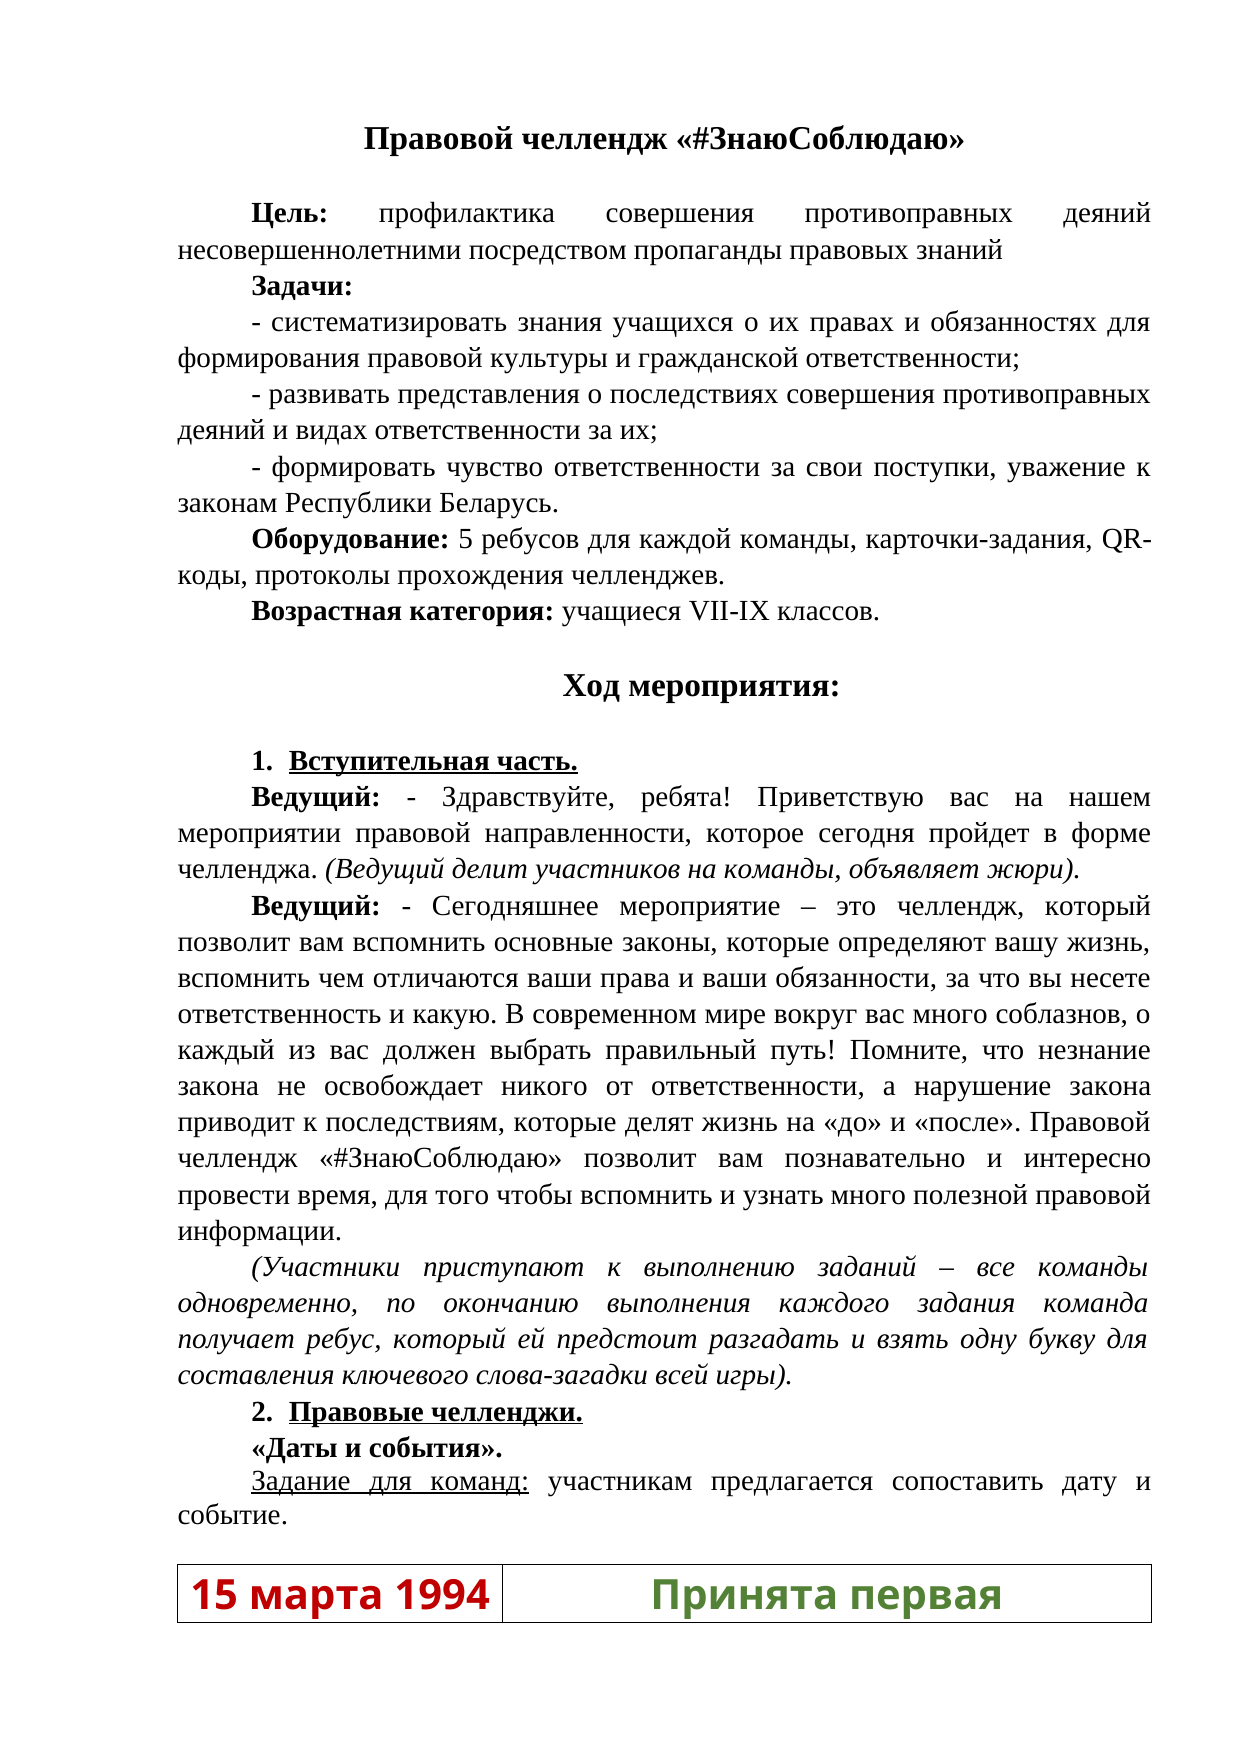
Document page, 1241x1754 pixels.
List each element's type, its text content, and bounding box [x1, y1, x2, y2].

text Задание для команд: участникам предлагается сопоставить дату и событие. [177, 1463, 1152, 1530]
text - развивать представления о последствиях совершения противоправных деяний и видах ответственности за их; [177, 376, 1152, 446]
text - систематизировать знания учащихся о их правах и обязанностях для формирования правовой культуры и гражданской ответственности; [177, 304, 1152, 374]
text Цель: профилактика совершения противоправных деяний несовершеннолетними посредством пропаганды правовых знаний [177, 196, 1152, 265]
table_header 15 марта 1994 года [178, 1565, 502, 1622]
list Ведущий: - Здравствуйте, ребята! Приветствую вас на нашем мероприятии правовой направленности, которое сегодня пройдет в форме челленджа. (Ведущий делит участников на команды, объявляет жюри). [177, 779, 1152, 885]
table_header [503, 1565, 1151, 1622]
text Ход мероприятия: [177, 666, 1152, 704]
list Правовые челленджи. [251, 1394, 1152, 1427]
text Правовой челлендж «#ЗнаюСоблюдаю» [177, 118, 1152, 156]
text Задачи: [177, 268, 1152, 301]
list «Даты и события». [251, 1430, 1152, 1463]
list Ведущий: - Сегодняшнее мероприятие – это челлендж, который позволит вам вспомнить основные законы, которые определяют вашу жизнь, вспомнить чем отличаются ваши права и ваши обязанности, за что вы несете ответственность и какую. В современном мире вокруг вас много соблазнов, о каждый из вас должен выбрать правильный путь! Помните, что незнание закона не освобождает никого от ответственности, а нарушение закона приводит к последствиям, которые делят жизнь на «до» и «после». Правовой челлендж «#ЗнаюСоблюдаю» позволит вам познавательно и интересно провести время, для того чтобы вспомнить и узнать много полезной правовой информации. [177, 888, 1152, 1246]
text Оборудование: 5 ребусов для каждой команды, карточки-задания, QR-коды, протоколы прохождения челленджев. [177, 521, 1152, 591]
text - формировать чувство ответственности за свои поступки, уважение к законам Республики Беларусь. [177, 449, 1152, 518]
list Вступительная часть. [251, 743, 1152, 777]
text Возрастная категория: учащиеся VII-IХ классов. [177, 593, 1152, 627]
list (Участники приступают к выполнению заданий – все команды одновременно, по окончанию выполнения каждого задания команда получает ребус, который ей предстоит разгадать и взять одну букву для составления ключевого слова-загадки всей игры). [177, 1249, 1152, 1391]
